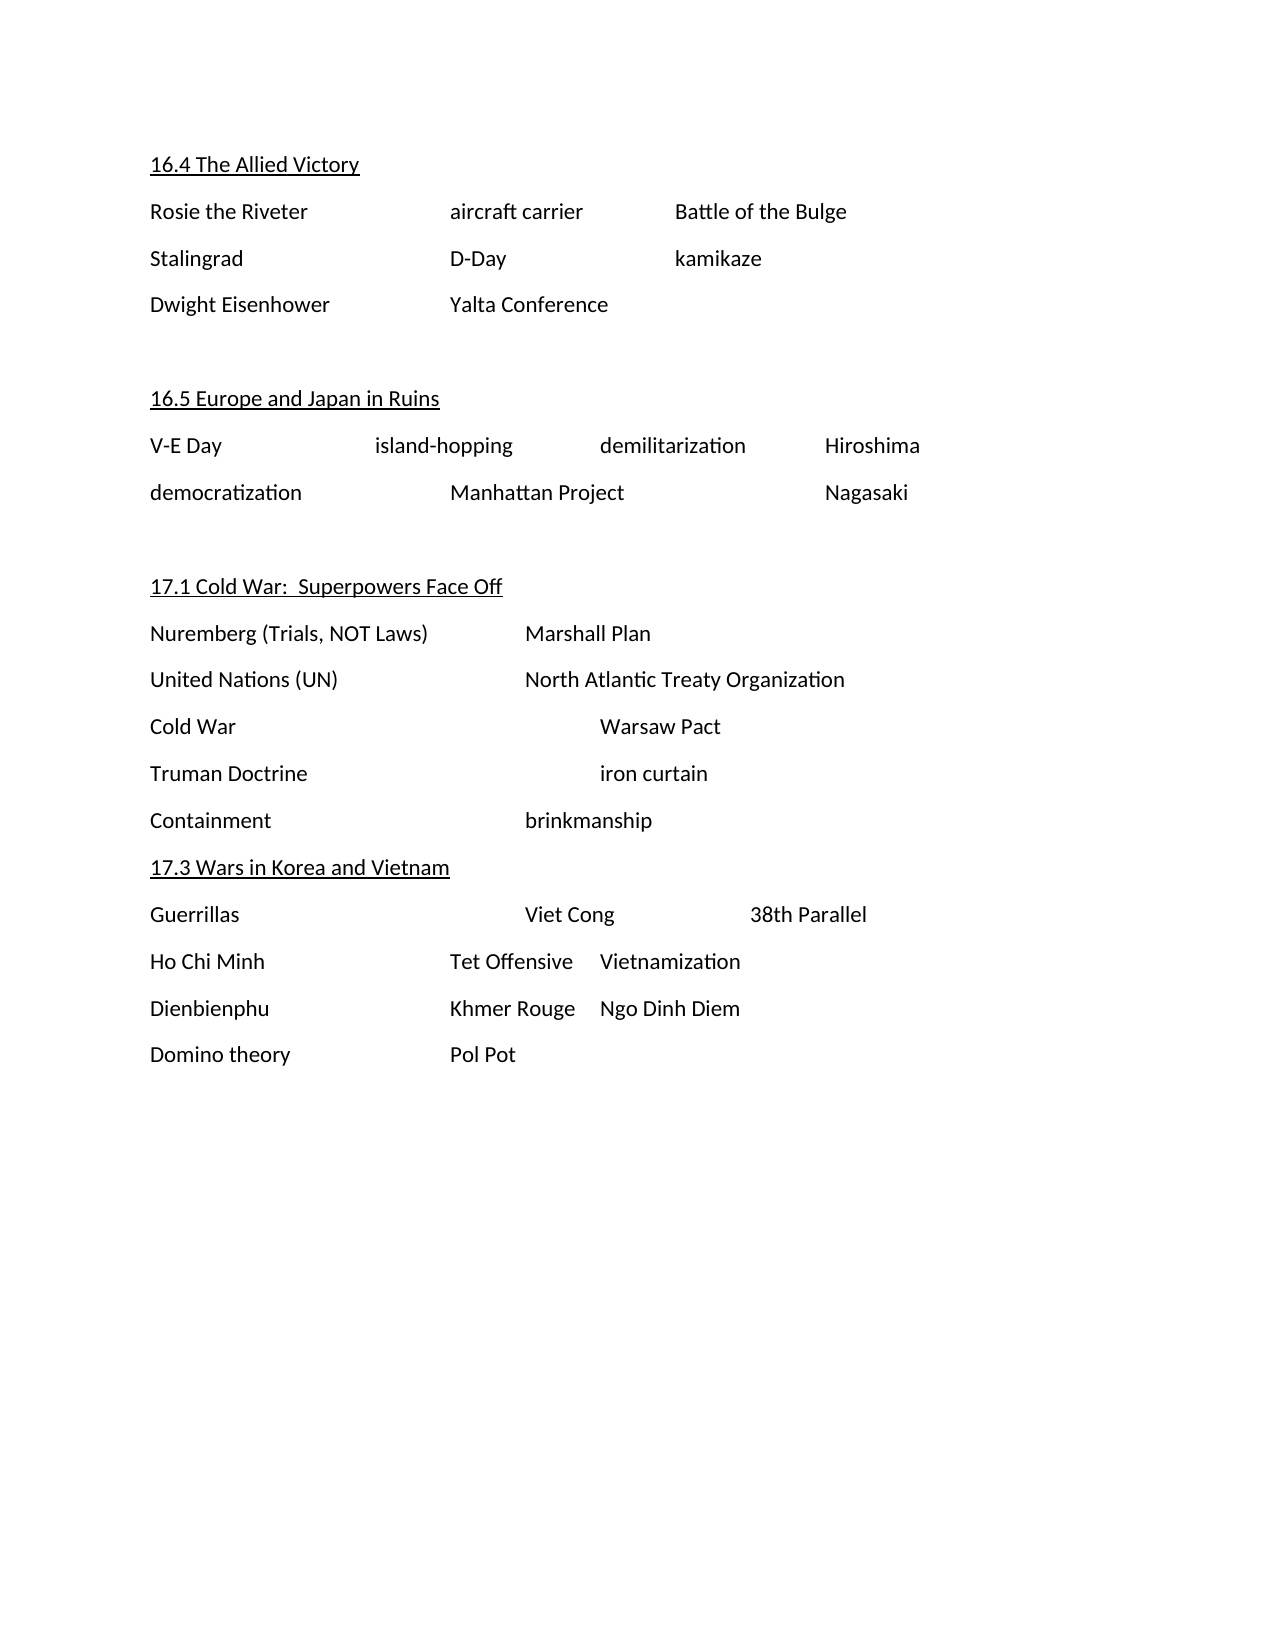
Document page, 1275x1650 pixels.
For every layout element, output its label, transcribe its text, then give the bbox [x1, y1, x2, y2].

text 17.1 Cold War: Superpowers Face Off [150, 572, 1125, 600]
text Cold War Warsaw Pact [150, 712, 1125, 741]
text Truman Doctrine iron curtain [150, 759, 1125, 787]
text Guerrillas Viet Cong 38th Parallel [150, 900, 1125, 928]
text Containment brinkmanship [150, 806, 1125, 834]
text United Nations (UN) North Atlantic Treaty Organization [150, 666, 1125, 694]
text Stalingrad D-Day kamikaze [150, 244, 1125, 272]
text 16.5 Europe and Japan in Ruins [150, 384, 1125, 412]
text democratization Manhattan Project Nagasaki [150, 478, 1125, 506]
text 16.4 The Allied Victory [150, 150, 1125, 178]
text 17.3 Wars in Korea and Vietnam [150, 853, 1125, 881]
text Dwight Eisenhower Yalta Conference [150, 291, 1125, 319]
text Domino theory Pol Pot [150, 1041, 1125, 1069]
text Ho Chi Minh Tet Offensive Vietnamization [150, 947, 1125, 975]
text V-E Day island-hopping demilitarization Hiroshima [150, 431, 1125, 459]
text Rosie the Riveter aircraft carrier Battle of the Bulge [150, 197, 1125, 225]
text Nuremberg (Trials, NOT Laws) Marshall Plan [150, 619, 1125, 647]
text Dienbienphu Khmer Rouge Ngo Dinh Diem [150, 994, 1125, 1022]
